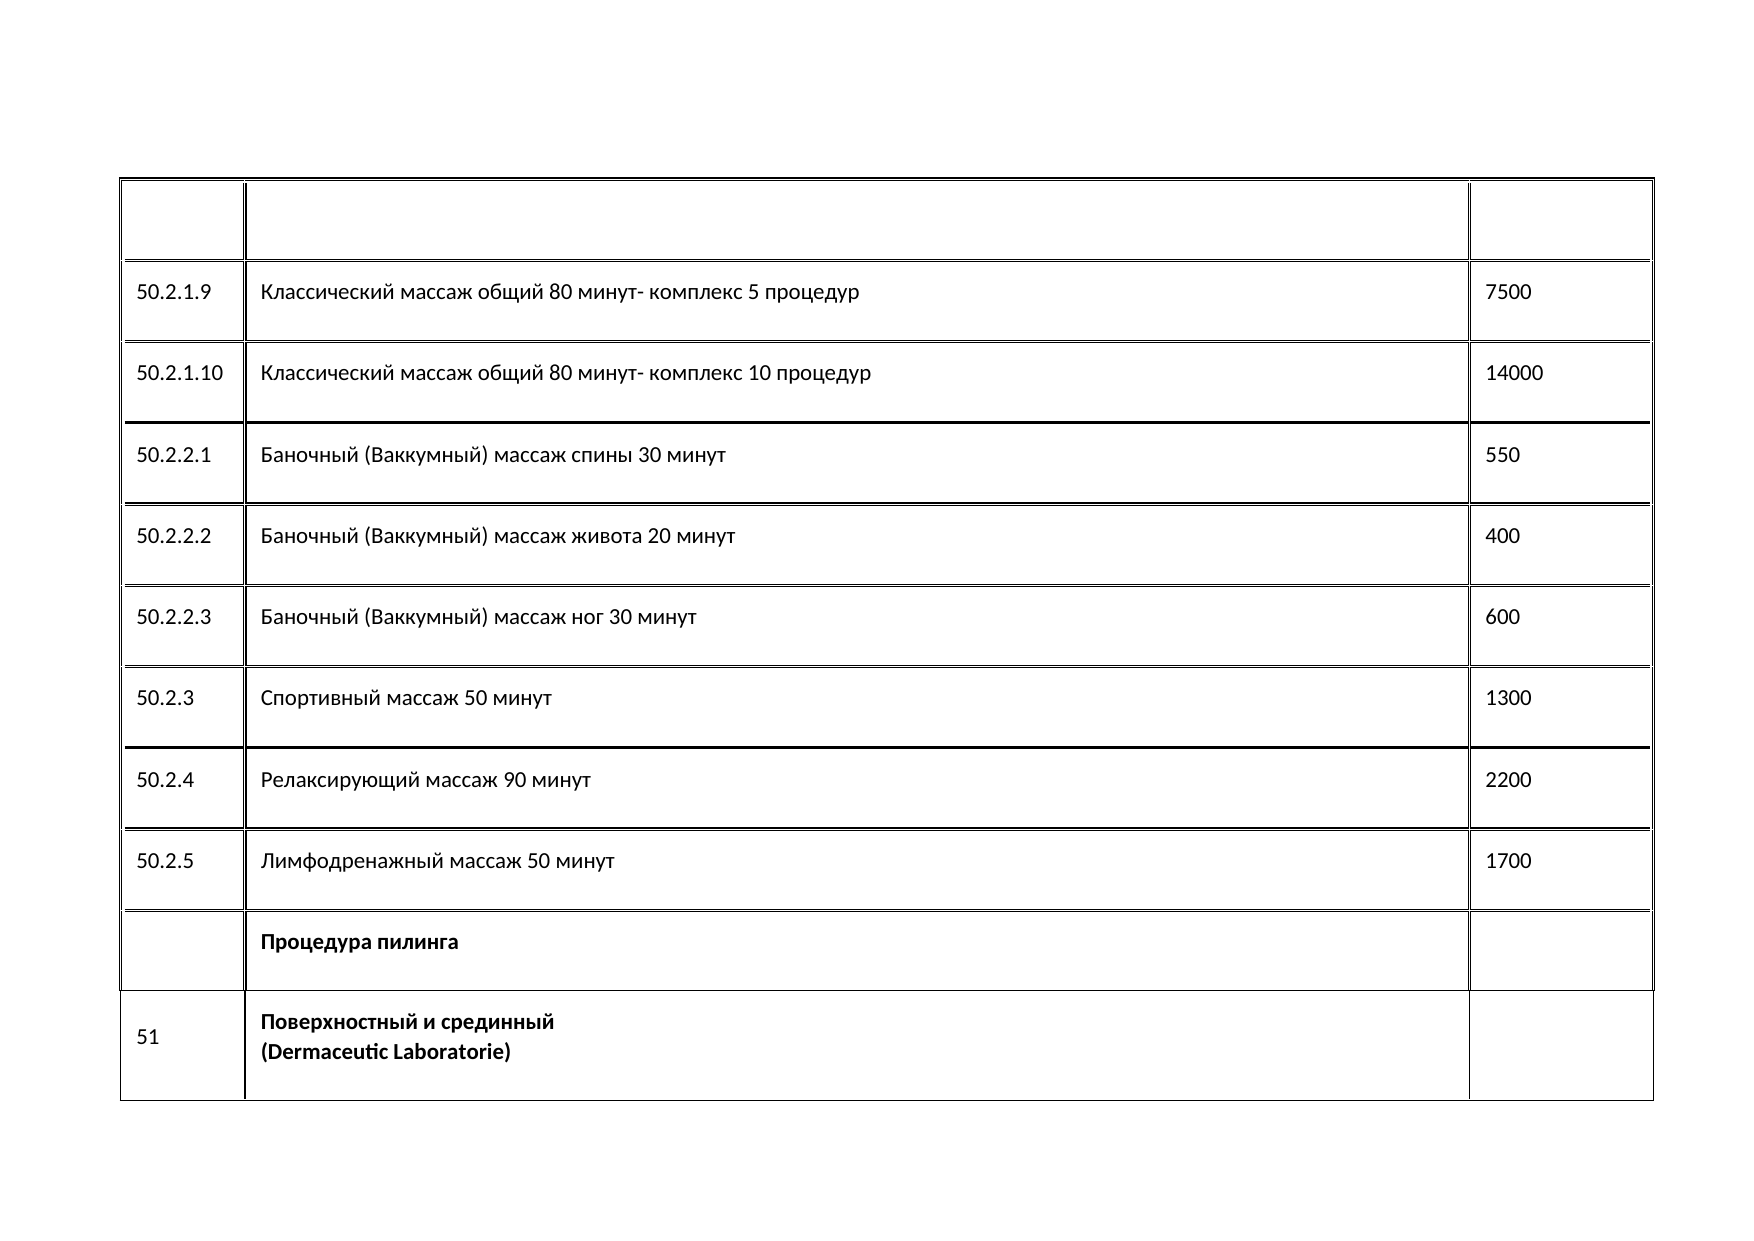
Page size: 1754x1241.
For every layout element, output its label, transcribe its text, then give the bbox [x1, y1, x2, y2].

table_cell 400 [1471, 502, 1652, 583]
table_cell 50.2.2.1 [122, 421, 243, 502]
table_cell 50.2.1.9 [122, 259, 243, 340]
table_cell 550 [1471, 421, 1652, 502]
table_cell Классический массаж общий 80 минут- комплекс 10 процедур [247, 343, 1468, 421]
table_cell 50.2.3 [120, 665, 245, 746]
table_cell [1471, 909, 1652, 990]
table_cell 1300 [1470, 665, 1653, 746]
table_cell 14000 [1470, 340, 1653, 421]
table_cell 50.2.4 [122, 746, 243, 827]
table_cell 50.2.1.10 [120, 340, 245, 421]
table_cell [245, 181, 1469, 258]
table_cell 50.2.2.2 [122, 502, 243, 583]
table_cell Процедура пилинга [247, 912, 1468, 990]
table_cell 7500 [1471, 259, 1652, 340]
table_cell Баночный (Ваккумный) массаж ног 30 минут [247, 587, 1468, 665]
table_cell 1800 [1470, 181, 1652, 258]
table_cell 50.2.1.8 [122, 179, 245, 258]
table_cell 51 [121, 991, 244, 1099]
table_cell [122, 909, 243, 990]
table_cell Баночный (Ваккумный) массаж спины 30 минут [247, 424, 1468, 502]
table_cell Спортивный массаж 50 минут [247, 668, 1468, 746]
table_cell Лимфодренажный массаж 50 минут [247, 831, 1468, 908]
table_cell Баночный (Ваккумный) массаж живота 20 минут [247, 506, 1468, 583]
table_cell 50.2.5 [122, 827, 243, 908]
table_cell Релаксирующий массаж 90 минут [247, 749, 1468, 827]
table_cell [1470, 991, 1653, 1099]
table_cell Классический массаж общий 80 минут- комплекс 5 процедур [247, 262, 1468, 340]
table_cell 1700 [1471, 827, 1652, 908]
table_cell 600 [1471, 584, 1652, 665]
table_cell 2200 [1471, 746, 1652, 827]
table_cell Поверхностный и срединный (Dermaceutic Laboratorie) [246, 991, 1469, 1099]
table_cell 50.2.2.3 [122, 584, 243, 665]
